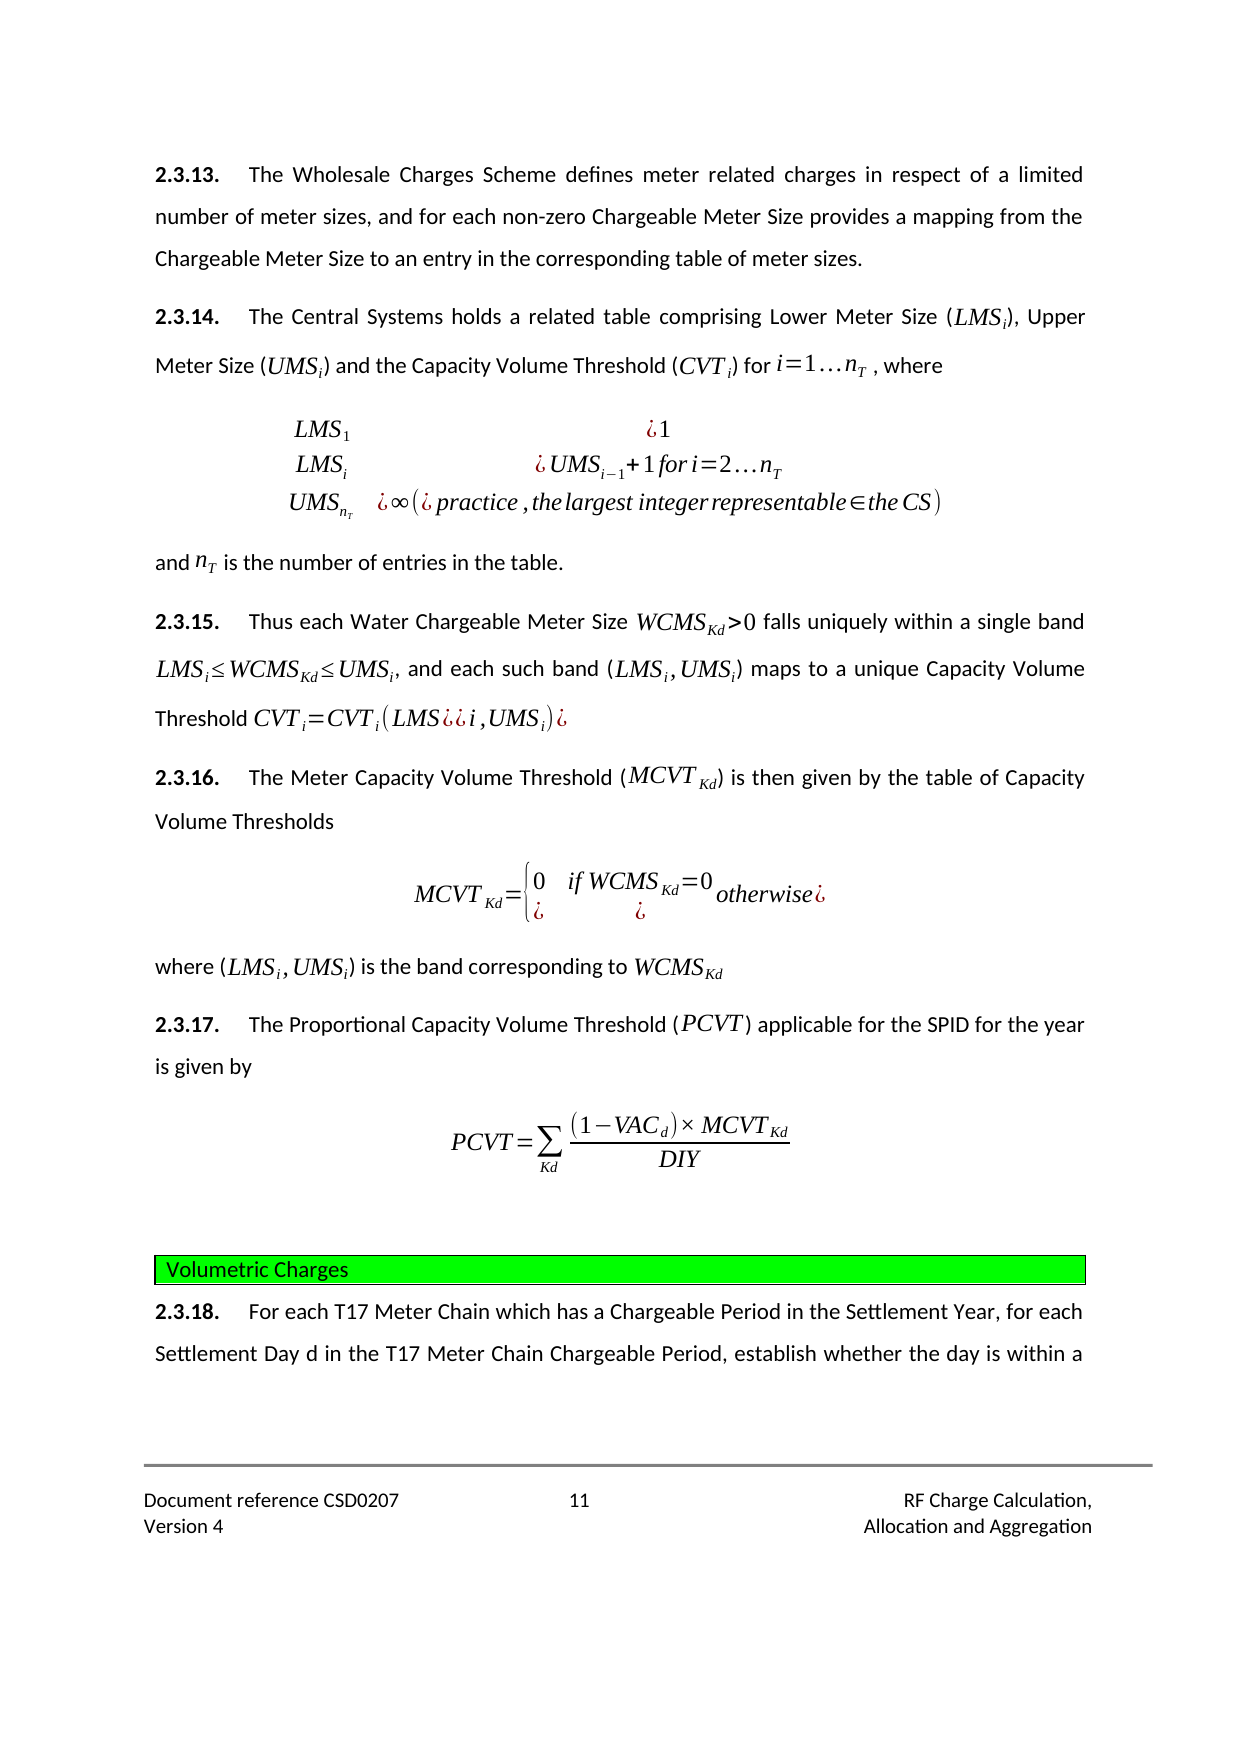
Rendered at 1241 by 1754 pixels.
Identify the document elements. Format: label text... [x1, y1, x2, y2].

list The Proportional Capacity Volume Threshold () applicable for the SPID for the year is given by [155, 1010, 1086, 1080]
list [155, 1297, 1086, 1367]
list The Wholesale Charges Scheme defines meter related charges in respect of a limited number of meter sizes, and for each non-zero Chargeable Meter Size provides a mapping from the Chargeable Meter Size to an entry in the corresponding table of meter sizes. [155, 160, 1086, 272]
text and is the number of entries in the table. [155, 546, 1086, 577]
text where () is the band corresponding to [155, 948, 1086, 983]
list The Meter Capacity Volume Threshold () is then given by the table of Capacity Volume Thresholds [155, 762, 1086, 835]
list The Central Systems holds a related table comprising Lower Meter Size (), Upper Meter Size () and the Capacity Volume Threshold () for , where [155, 299, 1086, 383]
table_header Volumetric Charges [156, 1256, 1085, 1283]
list Thus each Water Chargeable Meter Size falls uniquely within a single band , and each such band () maps to a unique Capacity Volume Threshold [155, 604, 1086, 735]
